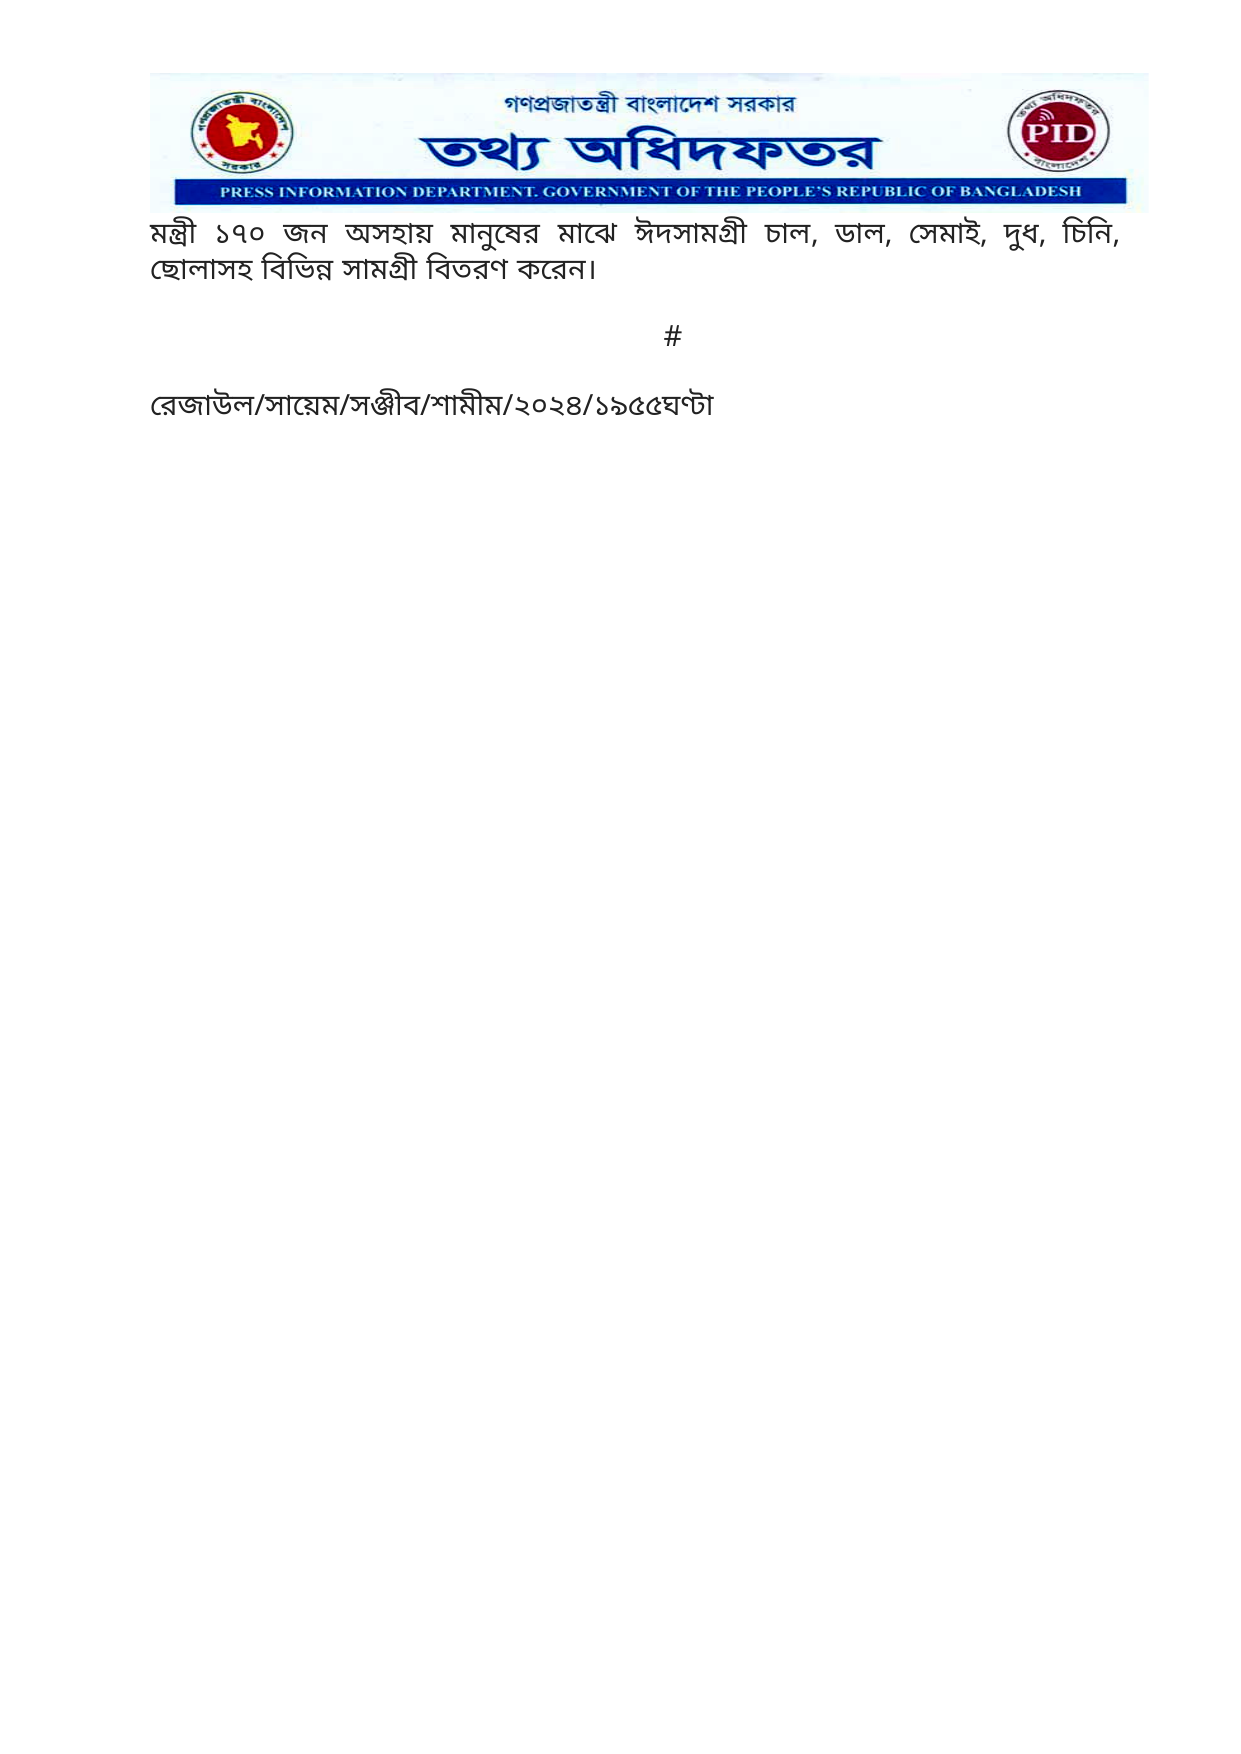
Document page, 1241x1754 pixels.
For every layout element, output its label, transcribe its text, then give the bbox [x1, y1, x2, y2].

text রেজাউল/সায়েম/সঞ্জীব/শামীম/২০২৪/১৯৫৫ঘণ্টা [150, 384, 1120, 424]
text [150, 213, 1120, 286]
text # [150, 315, 1120, 355]
